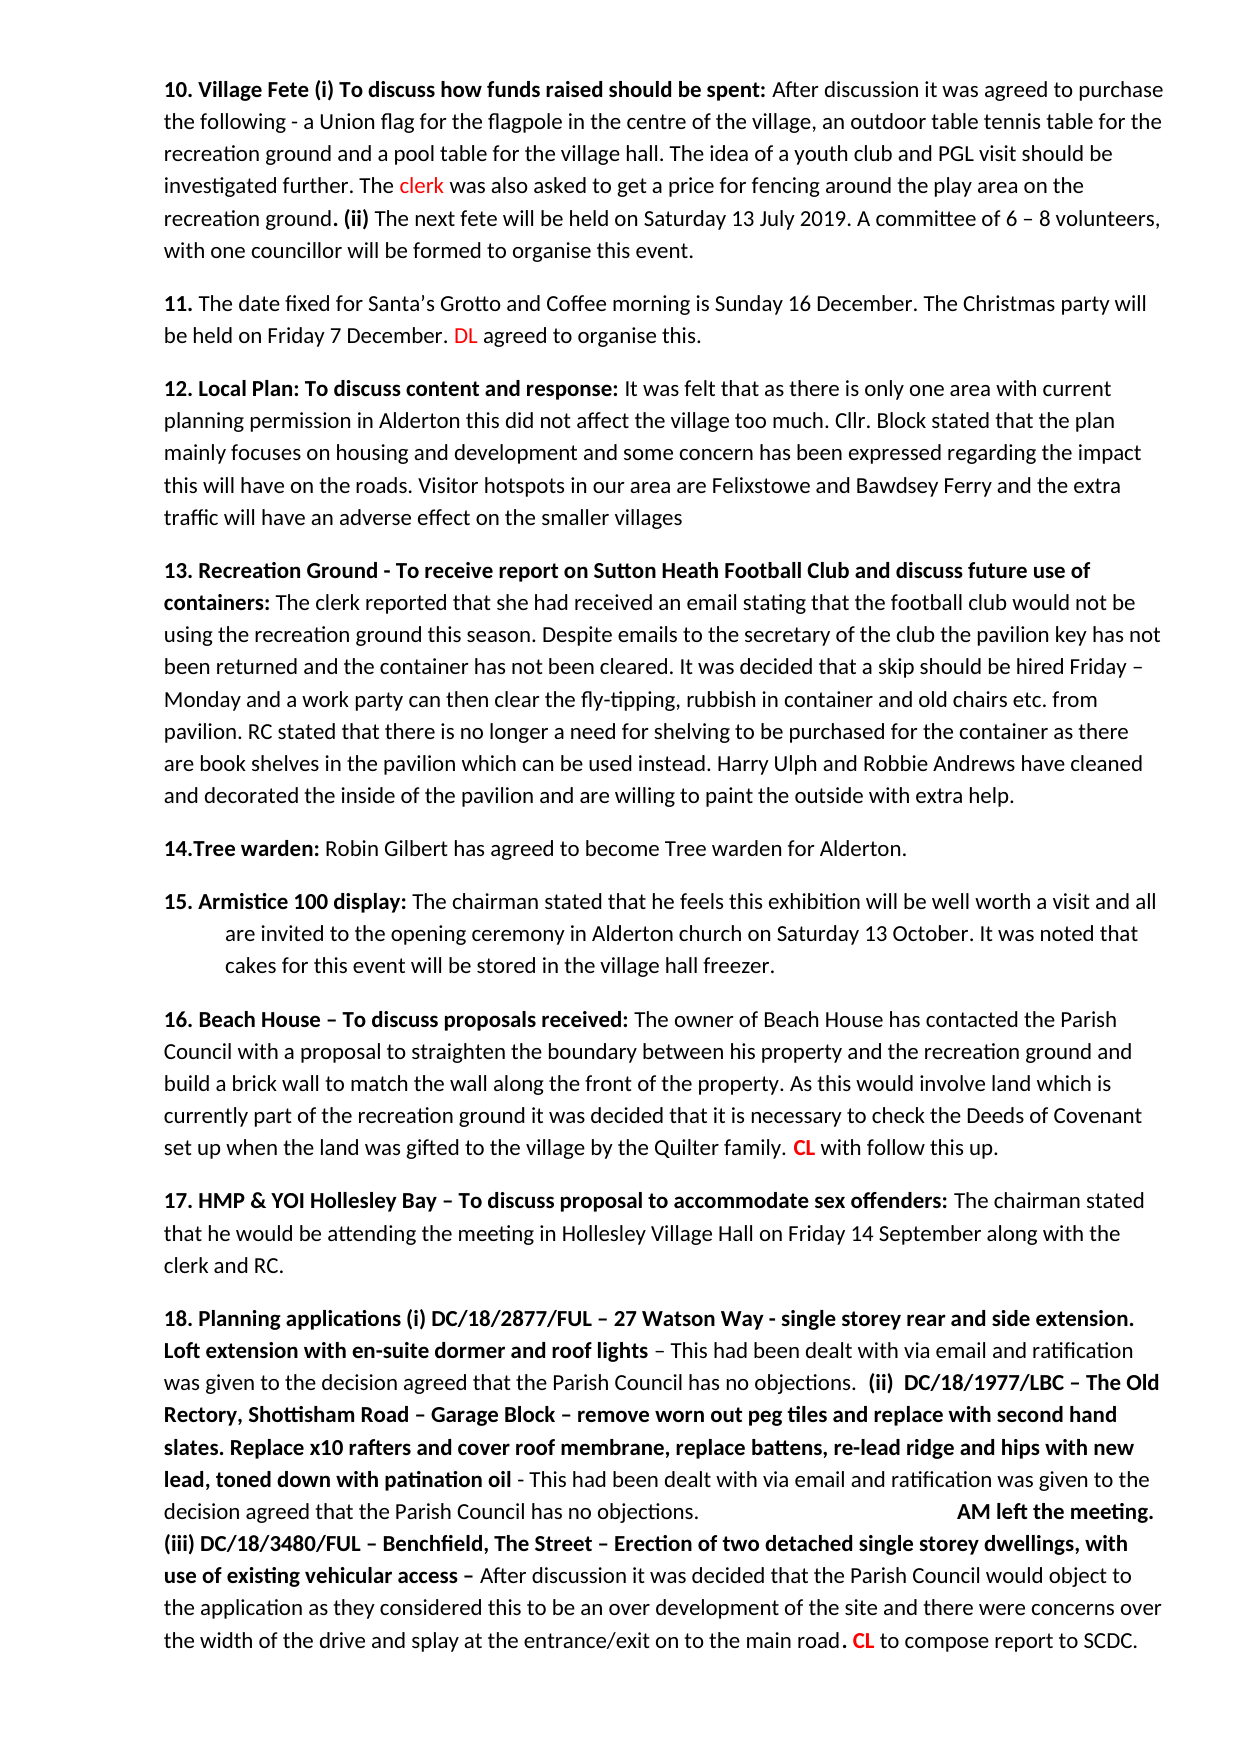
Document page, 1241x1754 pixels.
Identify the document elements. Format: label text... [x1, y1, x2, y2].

text 17. HMP & YOI Hollesley Bay – To discuss proposal to accommodate sex offenders: The chairman stated that he would be attending the meeting in Hollesley Village Hall on Friday 14 September along with the clerk and RC. [164, 1186, 1165, 1279]
text 13. Recreation Ground - To receive report on Sutton Heath Football Club and discuss future use of containers: The clerk reported that she had received an email stating that the football club would not be using the recreation ground this season. Despite emails to the secretary of the club the pavilion key has not been returned and the container has not been cleared. It was decided that a skip should be hired Friday – Monday and a work party can then clear the fly-tipping, rubbish in container and old chairs etc. from pavilion. RC stated that there is no longer a need for shelving to be purchased for the container as there are book shelves in the pavilion which can be used instead. Harry Ulph and Robbie Andrews have cleaned and decorated the inside of the pavilion and are willing to paint the outside with extra help. [164, 556, 1165, 809]
text 12. Local Plan: To discuss content and response: It was felt that as there is only one area with current planning permission in Alderton this did not affect the village too much. Cllr. Block stated that the plan mainly focuses on housing and development and some concern has been expressed regarding the impact this will have on the roads. Visitor hotspots in our area are Felixstowe and Bawdsey Ferry and the extra traffic will have an adverse effect on the smaller villages [164, 374, 1165, 531]
text 15. Armistice 100 display: The chairman stated that he feels this exhibition will be well worth a visit and all are invited to the opening ceremony in Alderton church on Saturday 13 October. It was noted that cakes for this event will be stored in the village hall freezer. [164, 887, 1165, 980]
text 10. Village Fete (i) To discuss how funds raised should be spent: After discussion it was agreed to purchase the following - a Union flag for the flagpole in the centre of the village, an outdoor table tennis table for the recreation ground and a pool table for the village hall. The idea of a youth club and PGL visit should be investigated further. The clerk was also asked to get a price for fencing around the play area on the recreation ground. (ii) The next fete will be held on Saturday 13 July 2019. A committee of 6 – 8 volunteers, with one councillor will be formed to organise this event. [164, 75, 1165, 264]
text 11. The date fixed for Santa’s Grotto and Coffee morning is Sunday 16 December. The Christmas party will be held on Friday 7 December. DL agreed to organise this. [164, 289, 1165, 349]
text 18. Planning applications (i) DC/18/2877/FUL – 27 Watson Way - single storey rear and side extension. Loft extension with en-suite dormer and roof lights – This had been dealt with via email and ratification was given to the decision agreed that the Parish Council has no objections. (ii) DC/18/1977/LBC – The Old Rectory, Shottisham Road – Garage Block – remove worn out peg tiles and replace with second hand slates. Replace x10 rafters and cover roof membrane, replace battens, re-lead ridge and hips with new lead, toned down with patination oil - This had been dealt with via email and ratification was given to the decision agreed that the Parish Council has no objections. AM left the meeting. (iii) DC/18/3480/FUL – Benchfield, The Street – Erection of two detached single storey dwellings, with use of existing vehicular access – After discussion it was decided that the Parish Council would object to the application as they considered this to be an over development of the site and there were concerns over the width of the drive and splay at the entrance/exit on to the main road. CL to compose report to SCDC. [164, 1304, 1165, 1654]
text 16. Beach House – To discuss proposals received: The owner of Beach House has contacted the Parish Council with a proposal to straighten the boundary between his property and the recreation ground and build a brick wall to match the wall along the front of the property. As this would involve land which is currently part of the recreation ground it was decided that it is necessary to check the Deeds of Covenant set up when the land was gifted to the village by the Quilter family. CL with follow this up. [164, 1005, 1165, 1161]
text 14.Tree warden: Robin Gilbert has agreed to become Tree warden for Alderton. [164, 834, 1165, 862]
